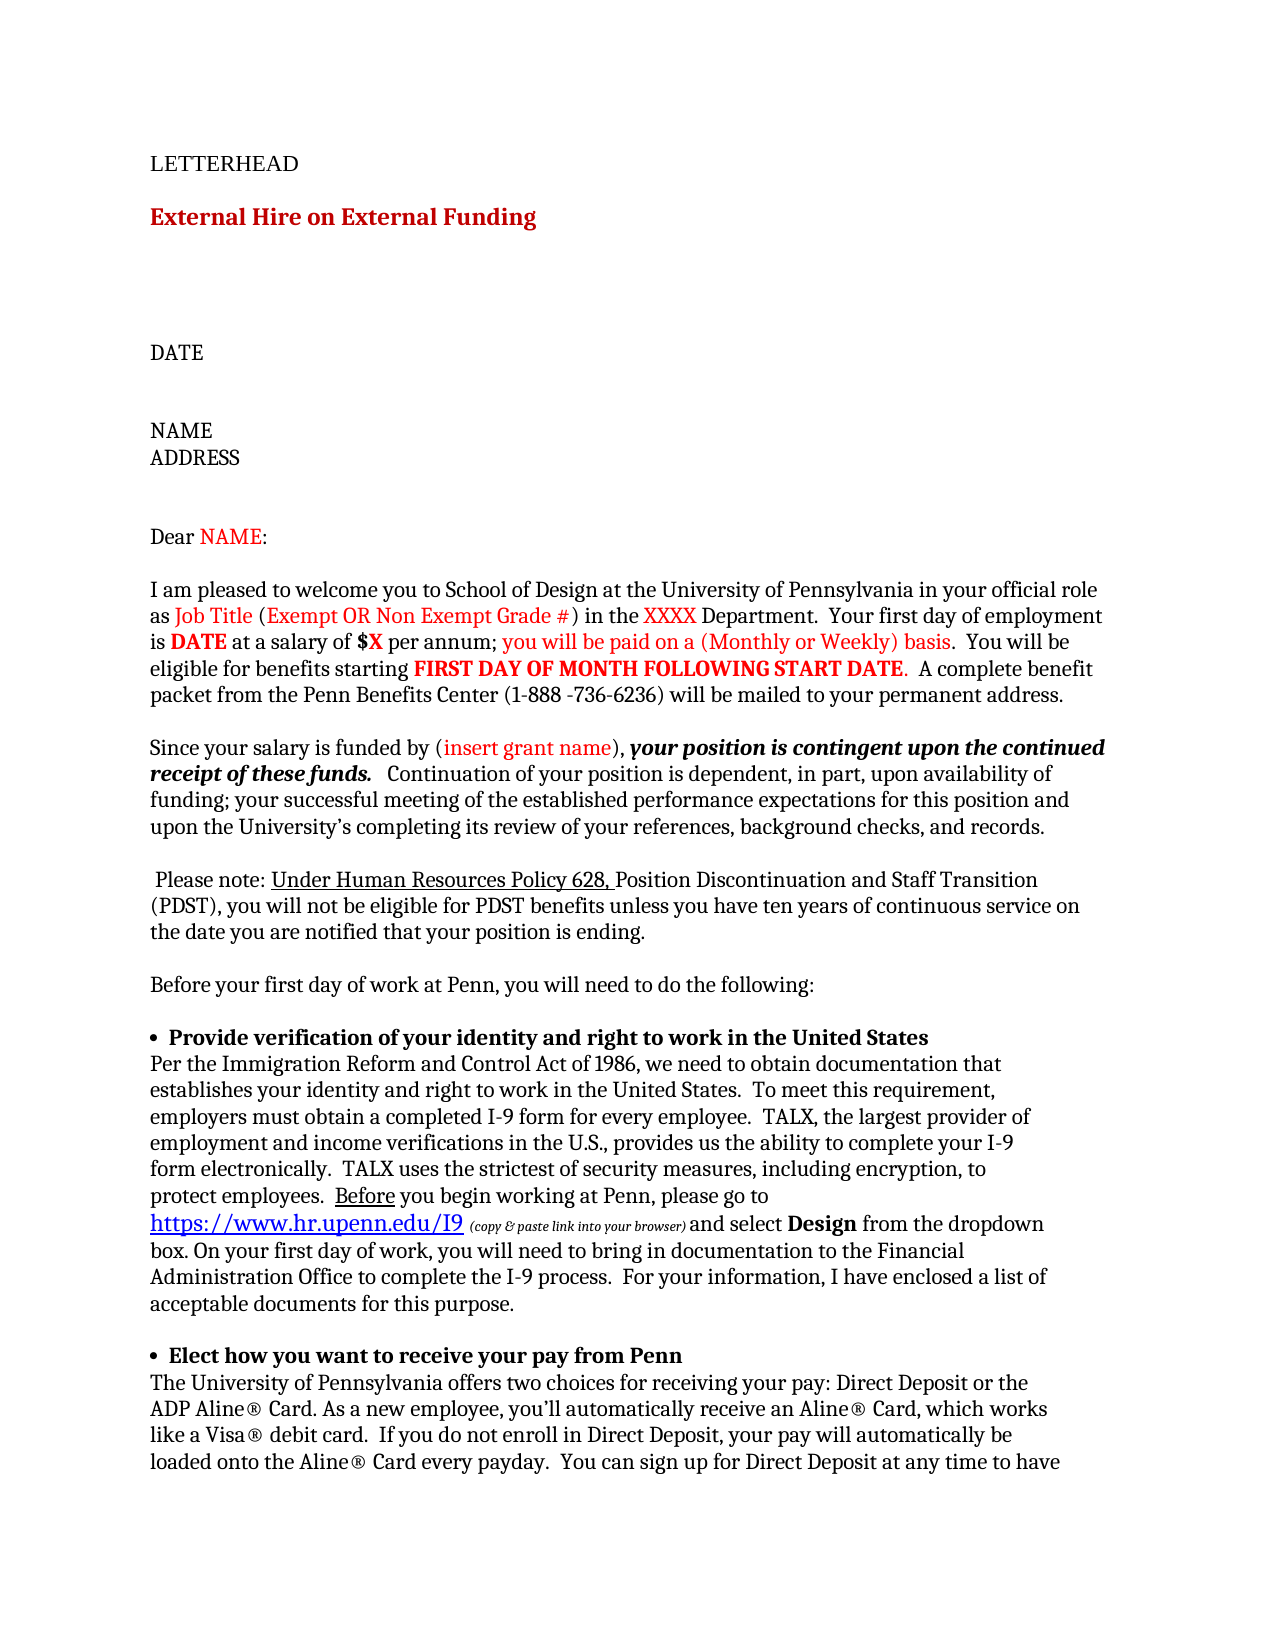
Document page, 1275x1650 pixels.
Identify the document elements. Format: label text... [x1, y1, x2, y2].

text External Hire on External Funding [75, 203, 1037, 231]
text DATE [150, 339, 1037, 366]
text Dear NAME: [150, 524, 1037, 550]
text LETTERHEAD [75, 150, 1037, 176]
list Elect how you want to receive your pay from Penn [150, 1343, 1125, 1369]
text Before your first day of work at Penn, you will need to do the following: [150, 972, 1037, 998]
text Please note: Under Human Resources Policy 628, Position Discontinuation and Staff Transition (PDST), you will not be eligible for PDST benefits unless you have ten years of continuous service on the date you are notified that your position is ending. [150, 866, 1112, 945]
text Per the Immigration Reform and Control Act of 1986, we need to obtain documentation that establishes your identity and right to work in the . To meet this requirement, employers must obtain a completed I-9 form for every employee. TALX, the largest provider of employment and income verifications in the , provides us the ability to complete your I-9 form electronically. TALX uses the strictest of security measures, including encryption, to protect employees. Before you begin working at Penn, please go to https://www.hr.upenn.edu/I9 (copy & paste link into your browser) and select Design from the dropdown box. On your first day of work, you will need to bring in documentation to the Financial Administration Office to complete the I-9 process. For your information, I have enclosed a list of acceptable documents for this purpose. [150, 1051, 1050, 1317]
text ADDRESS [150, 445, 1037, 471]
text NAME [150, 418, 1037, 445]
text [150, 1369, 1062, 1475]
list Provide verification of your identity and right to work in the United States [150, 1024, 1037, 1051]
text I am pleased to welcome you to School of Design at the University of Pennsylvania in your official role as Job Title (Exempt OR Non Exempt Grade #) in the XXXX Department. Your first day of employment is DATE at a salary of $X per annum; you will be paid on a (Monthly or Weekly) basis. You will be eligible for benefits starting FIRST DAY OF MONTH FOLLOWING START DATE. A complete benefit packet from the Penn Benefits Center (1-888 -736-6236) will be mailed to your permanent address. [150, 576, 1112, 708]
text Since your salary is funded by (insert grant name), your position is contingent upon the continued receipt of these funds. Continuation of your position is dependent, in part, upon availability of funding; your successful meeting of the established performance expectations for this position and upon the University’s completing its review of your references, background checks, and records. [150, 734, 1112, 840]
